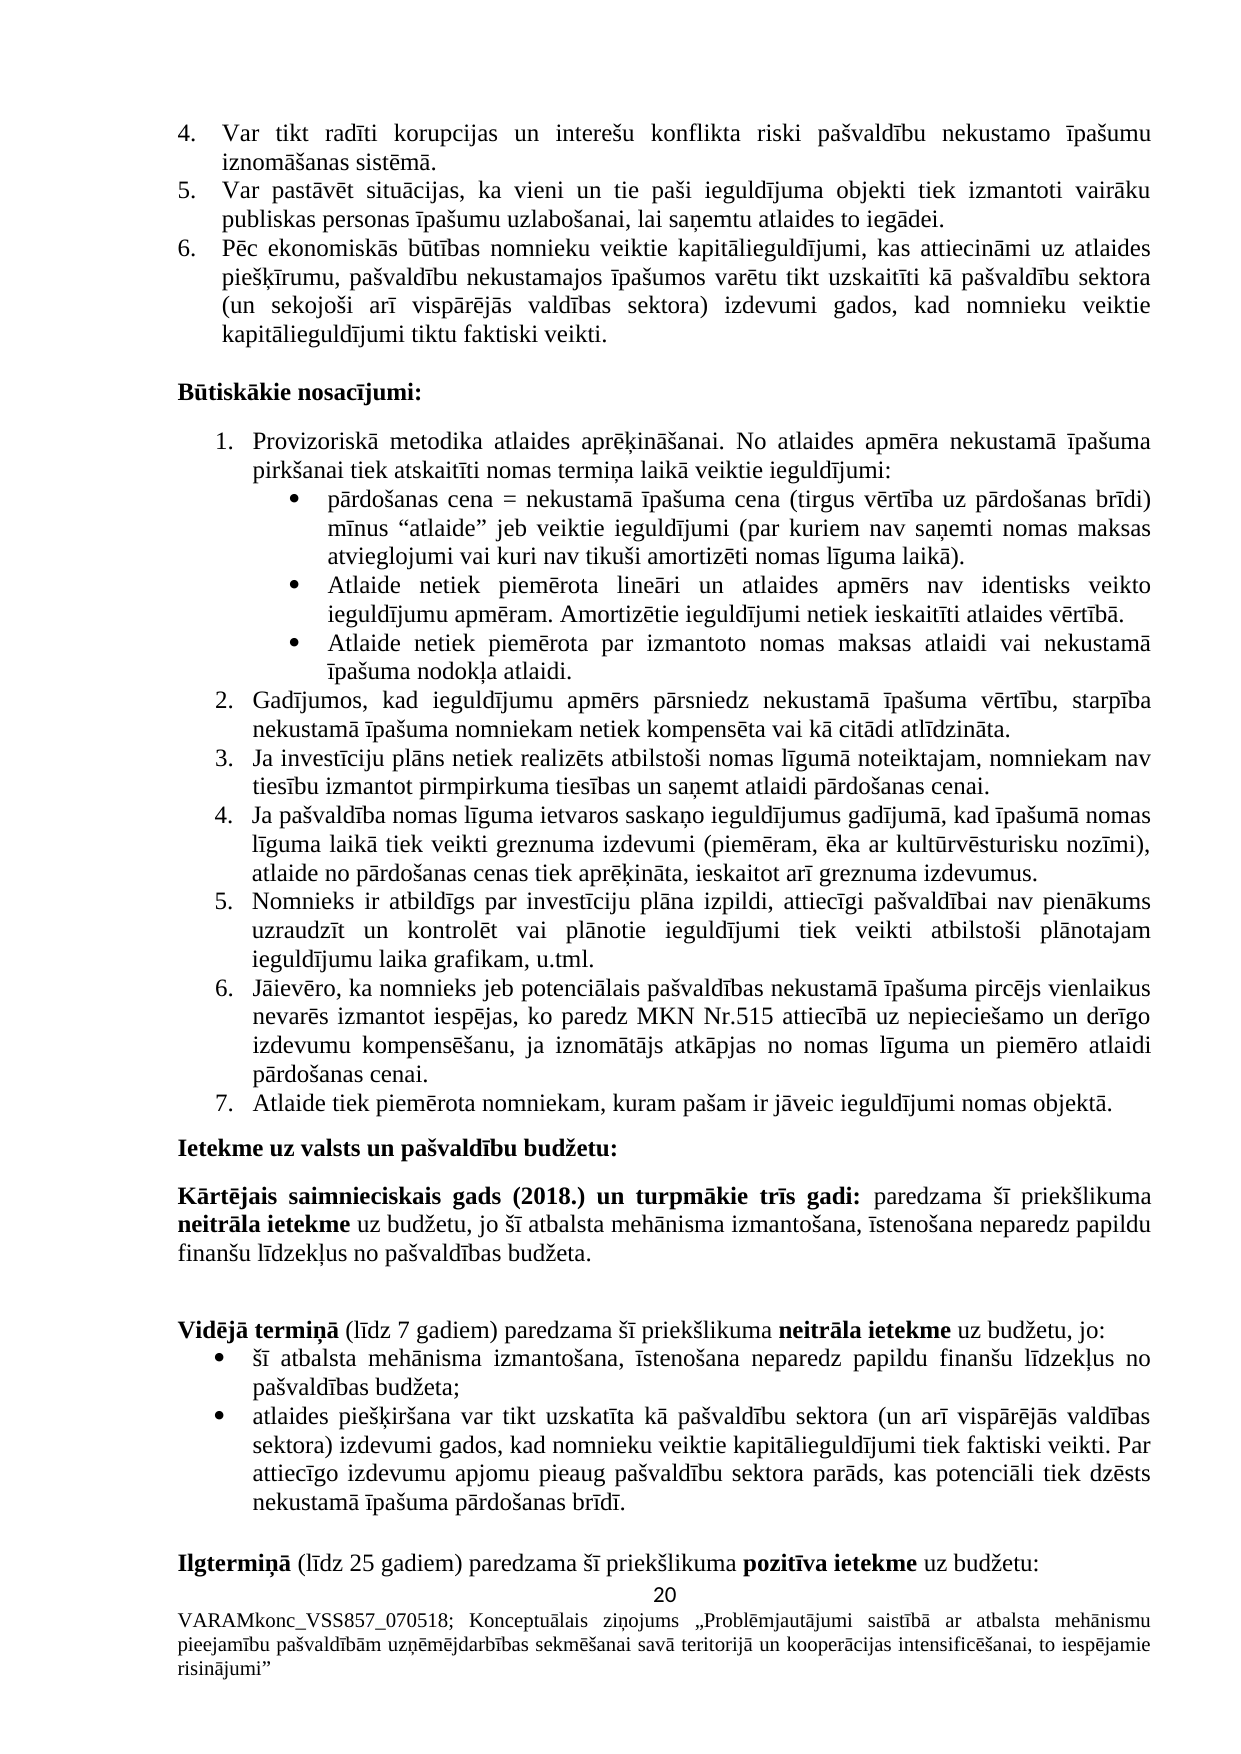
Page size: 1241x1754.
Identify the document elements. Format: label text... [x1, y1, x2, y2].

subtitle šī atbalsta mehānisma izmantošana, īstenošana neparedz papildu finanšu līdzekļus no pašvaldības budžeta; [215, 1343, 1152, 1401]
subtitle atlaides piešķiršana var tikt uzskatīta kā pašvaldību sektora (un arī vispārējās valdības sektora) izdevumi gados, kad nomnieku veiktie kapitālieguldījumi tiek faktiski veikti. Par attiecīgo izdevumu apjomu pieaug pašvaldību sektora parāds, kas potenciāli tiek dzēsts nekustamā īpašuma pārdošanas brīdī. [215, 1401, 1152, 1516]
text Būtiskākie nosacījumi: [177, 377, 1152, 406]
list Pēc ekonomiskās būtības nomnieku veiktie kapitālieguldījumi, kas attiecināmi uz atlaides piešķīrumu, pašvaldību nekustamajos īpašumos varētu tikt uzskaitīti kā pašvaldību sektora (un sekojoši arī vispārējās valdības sektora) izdevumi gados, kad nomnieku veiktie kapitālieguldījumi tiktu faktiski veikti. [177, 233, 1152, 348]
list Atlaide netiek piemērota par izmantoto nomas maksas atlaidi vai nekustamā īpašuma nodokļa atlaidi. [290, 628, 1152, 685]
list Atlaide netiek piemērota lineāri un atlaides apmērs nav identisks veikto ieguldījumu apmēram. Amortizētie ieguldījumi netiek ieskaitīti atlaides vērtībā. [290, 570, 1152, 628]
list Ja pašvaldība nomas līguma ietvaros saskaņo ieguldījumus gadījumā, kad īpašumā nomas līguma laikā tiek veikti greznuma izdevumi (piemēram, ēka ar kultūrvēsturisku nozīmi), atlaide no pārdošanas cenas tiek aprēķināta, ieskaitot arī greznuma izdevumus. [214, 800, 1152, 886]
list Nomnieks ir atbildīgs par investīciju plāna izpildi, attiecīgi pašvaldībai nav pienākums uzraudzīt un kontrolēt vai plānotie ieguldījumi tiek veikti atbilstoši plānotajam ieguldījumu laika grafikam, u.tml. [214, 886, 1152, 973]
list Atlaide tiek piemērota nomniekam, kuram pašam ir jāveic ieguldījumi nomas objektā. [215, 1088, 1152, 1116]
list Var pastāvēt situācijas, ka vieni un tie paši ieguldījuma objekti tiek izmantoti vairāku publiskas personas īpašumu uzlabošanai, lai saņemtu atlaides to iegādei. [177, 176, 1152, 233]
list Ja investīciju plāns netiek realizēts atbilstoši nomas līgumā noteiktajam, nomniekam nav tiesību izmantot pirmpirkuma tiesības un saņemt atlaidi pārdošanas cenai. [215, 743, 1152, 800]
list Gadījumos, kad ieguldījumu apmērs pārsniedz nekustamā īpašuma vērtību, starpība nekustamā īpašuma nomniekam netiek kompensēta vai kā citādi atlīdzināta. [215, 685, 1152, 743]
list pārdošanas cena = nekustamā īpašuma cena (tirgus vērtība uz pārdošanas brīdi) mīnus “atlaide” jeb veiktie ieguldījumi (par kuriem nav saņemti nomas maksas atvieglojumi vai kuri nav tikuši amortizēti nomas līguma laikā). [290, 484, 1152, 570]
subtitle Kārtējais saimnieciskais gads (2018.) un turpmākie trīs gadi: paredzama šī priekšlikuma neitrāla ietekme uz budžetu, jo šī atbalsta mehānisma izmantošana, īstenošana neparedz papildu finanšu līdzekļus no pašvaldības budžeta. [177, 1181, 1152, 1267]
subtitle Vidējā termiņā (līdz 7 gadiem) paredzama šī priekšlikuma neitrāla ietekme uz budžetu, jo: [177, 1315, 1152, 1343]
list Provizoriskā metodika atlaides aprēķināšanai. No atlaides apmēra nekustamā īpašuma pirkšanai tiek atskaitīti nomas termiņa laikā veiktie ieguldījumi: [215, 426, 1152, 484]
list Var tikt radīti korupcijas un interešu konflikta riski pašvaldību nekustamo īpašumu iznomāšanas sistēmā. [177, 118, 1152, 176]
list Jāievēro, ka nomnieks jeb potenciālais pašvaldības nekustamā īpašuma pircējs vienlaikus nevarēs izmantot iespējas, ko paredz MKN Nr.515 attiecībā uz nepieciešamo un derīgo izdevumu kompensēšanu, ja iznomātājs atkāpjas no nomas līguma un piemēro atlaidi pārdošanas cenai. [215, 973, 1152, 1088]
text Ietekme uz valsts un pašvaldību budžetu: [177, 1133, 1152, 1162]
text Ilgtermiņā (līdz 25 gadiem) paredzama šī priekšlikuma pozitīva ietekme uz budžetu: [177, 1548, 1152, 1576]
